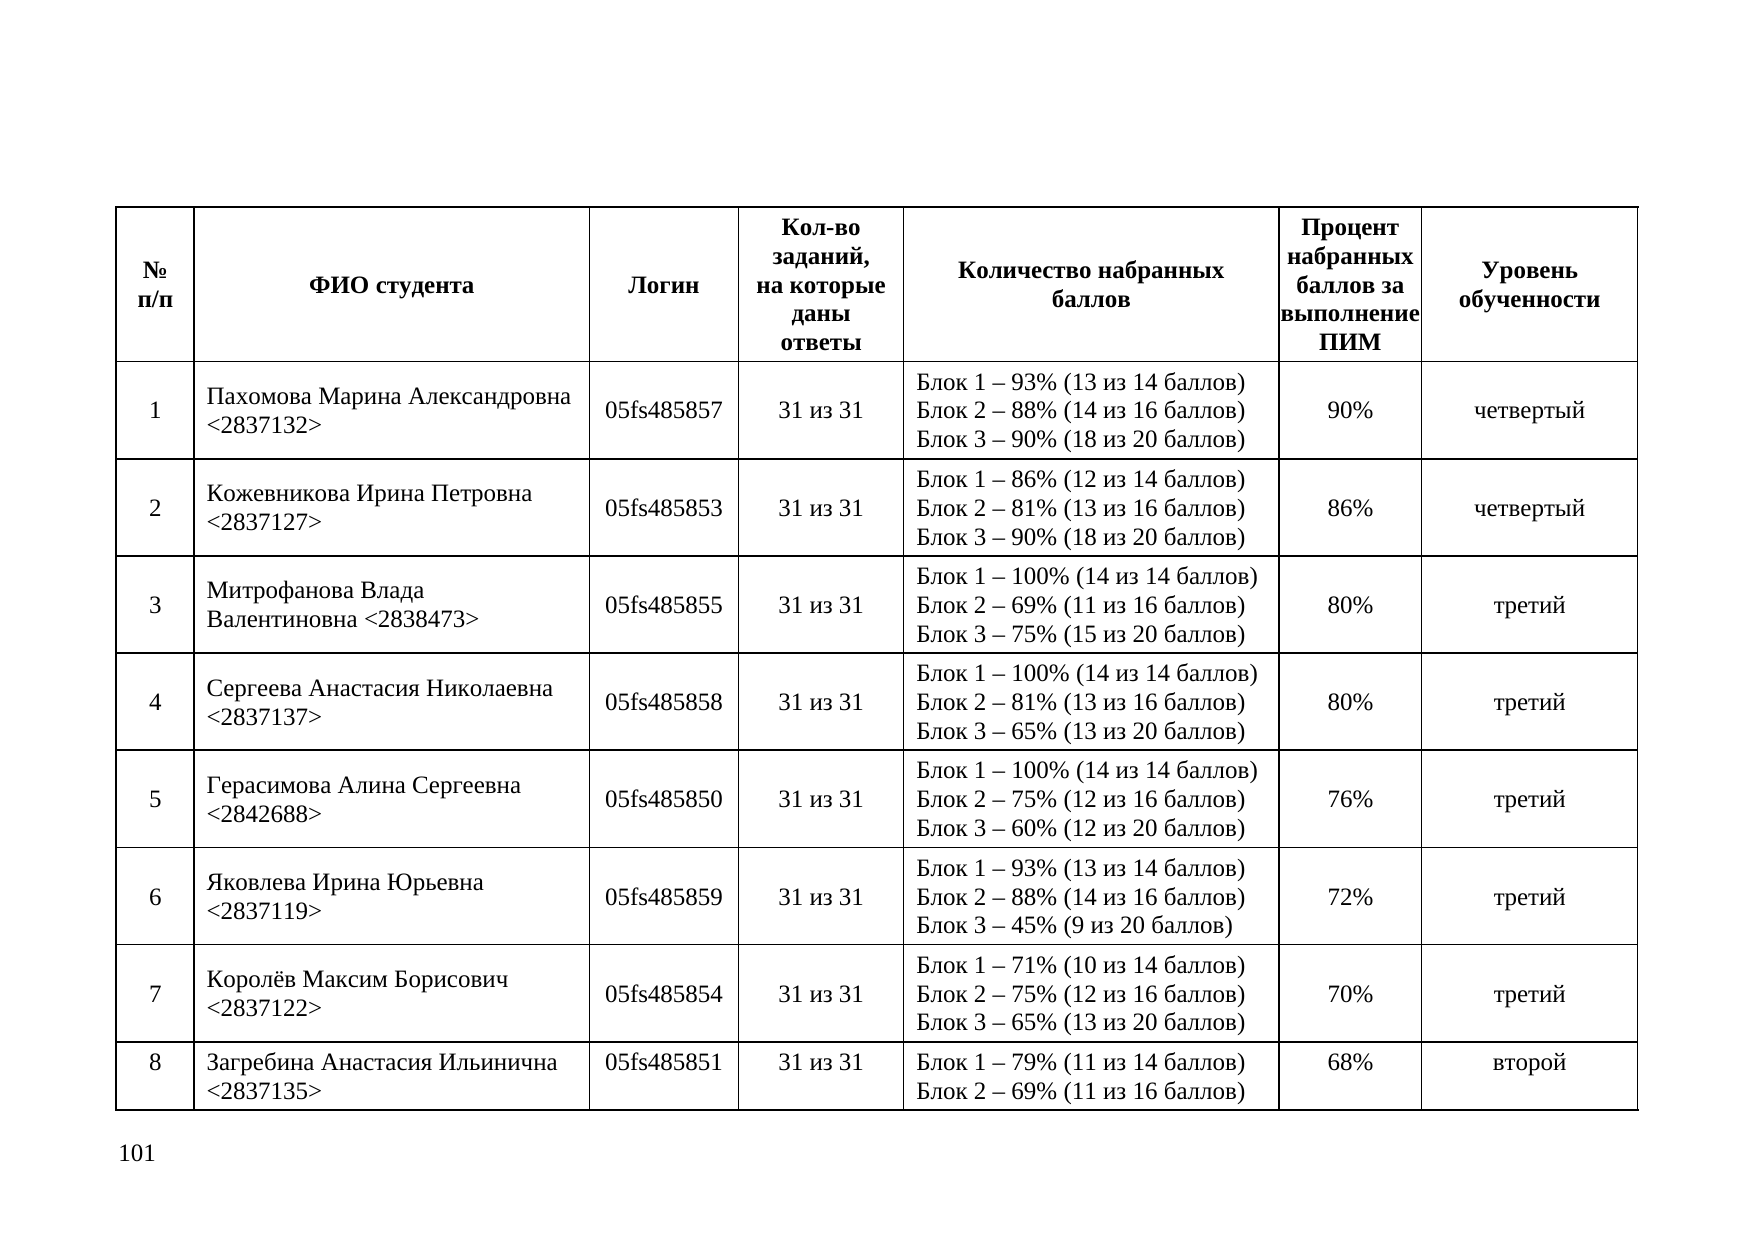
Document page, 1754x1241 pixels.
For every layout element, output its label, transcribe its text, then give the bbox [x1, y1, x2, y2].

table_cell 70% [1280, 945, 1421, 1041]
table_cell 05fs485853 [590, 460, 738, 555]
table_cell Блок 1 – 100% (14 из 14 баллов) Блок 2 – 69% (11 из 16 баллов) Блок 3 – 75% (15 из 20 баллов) [904, 557, 1278, 652]
table_cell 2 [117, 460, 193, 555]
table_cell Яковлева Ирина Юрьевна <2837119> [195, 848, 589, 944]
table_cell 31 из 31 [739, 945, 903, 1041]
table_cell 05fs485857 [590, 362, 738, 458]
table_cell Кожевникова Ирина Петровна <2837127> [195, 460, 589, 555]
table_cell 31 из 31 [739, 557, 903, 652]
table_cell третий [1422, 654, 1637, 749]
table_cell 1 [117, 362, 193, 458]
table_cell 72% [1280, 848, 1421, 944]
table_cell 5 [117, 751, 193, 847]
table_cell 05fs485854 [590, 945, 738, 1041]
table_header Количество набранных баллов [904, 208, 1278, 361]
table_cell Пахомова Марина Александровна <2837132> [195, 362, 589, 458]
table_cell 05fs485858 [590, 654, 738, 749]
table_cell 6 [117, 848, 193, 944]
table_cell 80% [1280, 654, 1421, 749]
table_header Кол-во заданий, на которые даны ответы [739, 208, 903, 361]
table_cell 31 из 31 [739, 848, 903, 944]
table_cell Королёв Максим Борисович <2837122> [195, 945, 589, 1041]
table_cell второй [1422, 1043, 1637, 1109]
table_header № п/п [117, 208, 193, 361]
table_header ФИО студента [195, 208, 589, 361]
table_cell 76% [1280, 751, 1421, 847]
table_cell третий [1422, 848, 1637, 944]
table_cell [904, 1043, 1278, 1109]
table_cell 05fs485859 [590, 848, 738, 944]
table_cell Блок 1 – 93% (13 из 14 баллов) Блок 2 – 88% (14 из 16 баллов) Блок 3 – 45% (9 из 20 баллов) [904, 848, 1278, 944]
table_cell 31 из 31 [739, 751, 903, 847]
table_cell четвертый [1422, 460, 1637, 555]
table_cell 8 [117, 1043, 193, 1109]
table_cell 3 [117, 557, 193, 652]
table_cell Блок 1 – 71% (10 из 14 баллов) Блок 2 – 75% (12 из 16 баллов) Блок 3 – 65% (13 из 20 баллов) [904, 945, 1278, 1041]
table_cell третий [1422, 751, 1637, 847]
table_cell Блок 1 – 86% (12 из 14 баллов) Блок 2 – 81% (13 из 16 баллов) Блок 3 – 90% (18 из 20 баллов) [904, 460, 1278, 555]
table_cell Блок 1 – 100% (14 из 14 баллов) Блок 2 – 81% (13 из 16 баллов) Блок 3 – 65% (13 из 20 баллов) [904, 654, 1278, 749]
table_cell третий [1422, 557, 1637, 652]
table_cell Загребина Анастасия Ильинична <2837135> [195, 1043, 589, 1109]
table_cell 05fs485851 [590, 1043, 738, 1109]
table_header Логин [590, 208, 738, 361]
table_header Процент набранных баллов за выполнение ПИМ [1280, 208, 1421, 361]
table_cell 31 из 31 [739, 1043, 903, 1109]
table_cell 90% [1280, 362, 1421, 458]
table_cell 31 из 31 [739, 362, 903, 458]
table_cell четвертый [1422, 362, 1637, 458]
table_cell 31 из 31 [739, 654, 903, 749]
table_cell третий [1422, 945, 1637, 1041]
table_header Уровень обученности [1422, 208, 1637, 361]
table_cell 7 [117, 945, 193, 1041]
table_cell 86% [1280, 460, 1421, 555]
table_cell Блок 1 – 100% (14 из 14 баллов) Блок 2 – 75% (12 из 16 баллов) Блок 3 – 60% (12 из 20 баллов) [904, 751, 1278, 847]
table_cell 4 [117, 654, 193, 749]
table_cell 68% [1280, 1043, 1421, 1109]
table_cell 80% [1280, 557, 1421, 652]
table_cell Блок 1 – 93% (13 из 14 баллов) Блок 2 – 88% (14 из 16 баллов) Блок 3 – 90% (18 из 20 баллов) [904, 362, 1278, 458]
table_cell Митрофанова Влада Валентиновна <2838473> [195, 557, 589, 652]
table_cell Герасимова Алина Сергеевна <2842688> [195, 751, 589, 847]
table_cell 31 из 31 [739, 460, 903, 555]
table_cell Сергеева Анастасия Николаевна <2837137> [195, 654, 589, 749]
table_cell 05fs485850 [590, 751, 738, 847]
table_cell 05fs485855 [590, 557, 738, 652]
